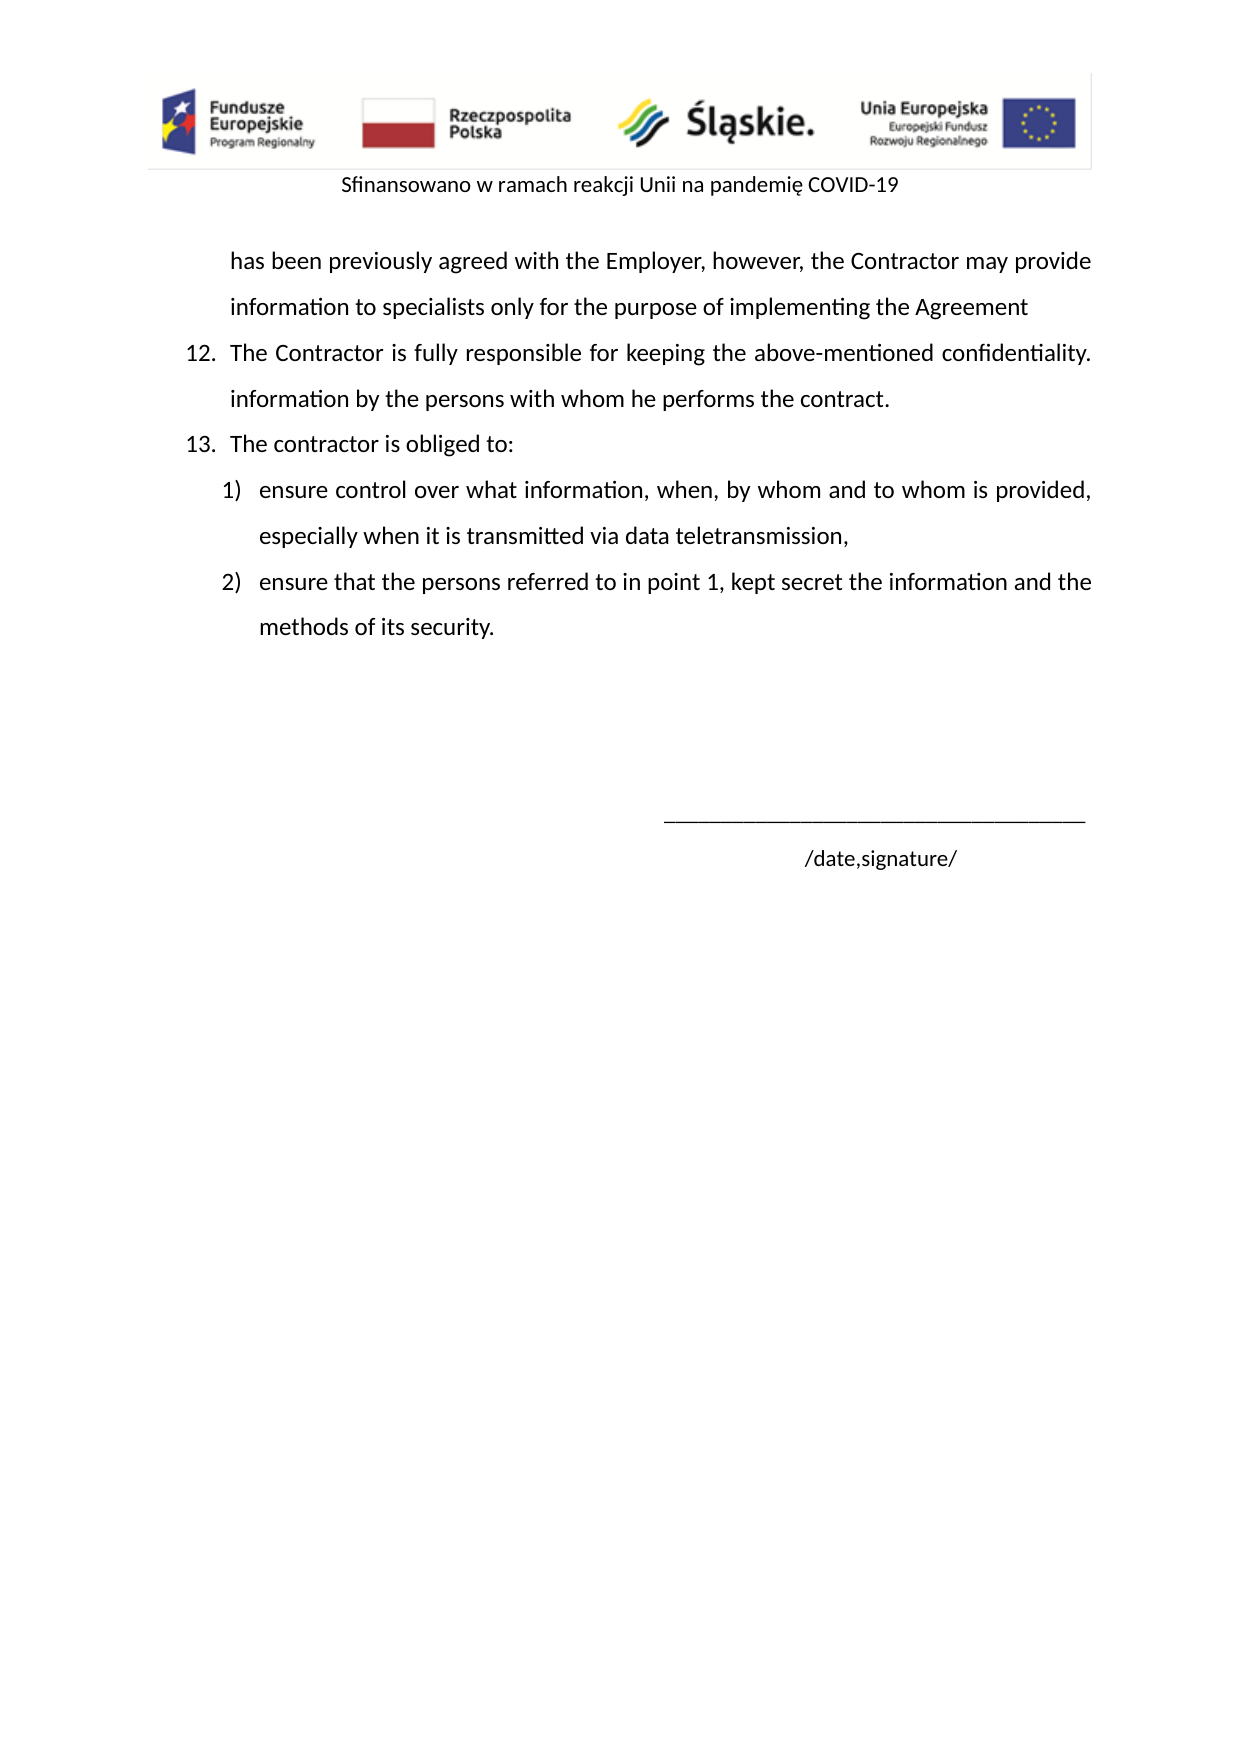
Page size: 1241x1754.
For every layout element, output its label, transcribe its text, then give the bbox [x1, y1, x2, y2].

text /date,signature/ [148, 844, 1093, 873]
list ensure control over what information, when, by whom and to whom is provided, especially when it is transmitted via data teletransmission, [221, 474, 1093, 550]
list ensure that the persons referred to in point 1, kept secret the information and the methods of its security. [221, 566, 1093, 642]
picture [147, 73, 1093, 171]
list The contractor is obliged to: [185, 428, 1093, 459]
text _____________________________________ [148, 798, 1093, 826]
list The Contractor is fully responsible for keeping the above-mentioned confidentiality. information by the persons with whom he performs the contract. [185, 337, 1093, 413]
